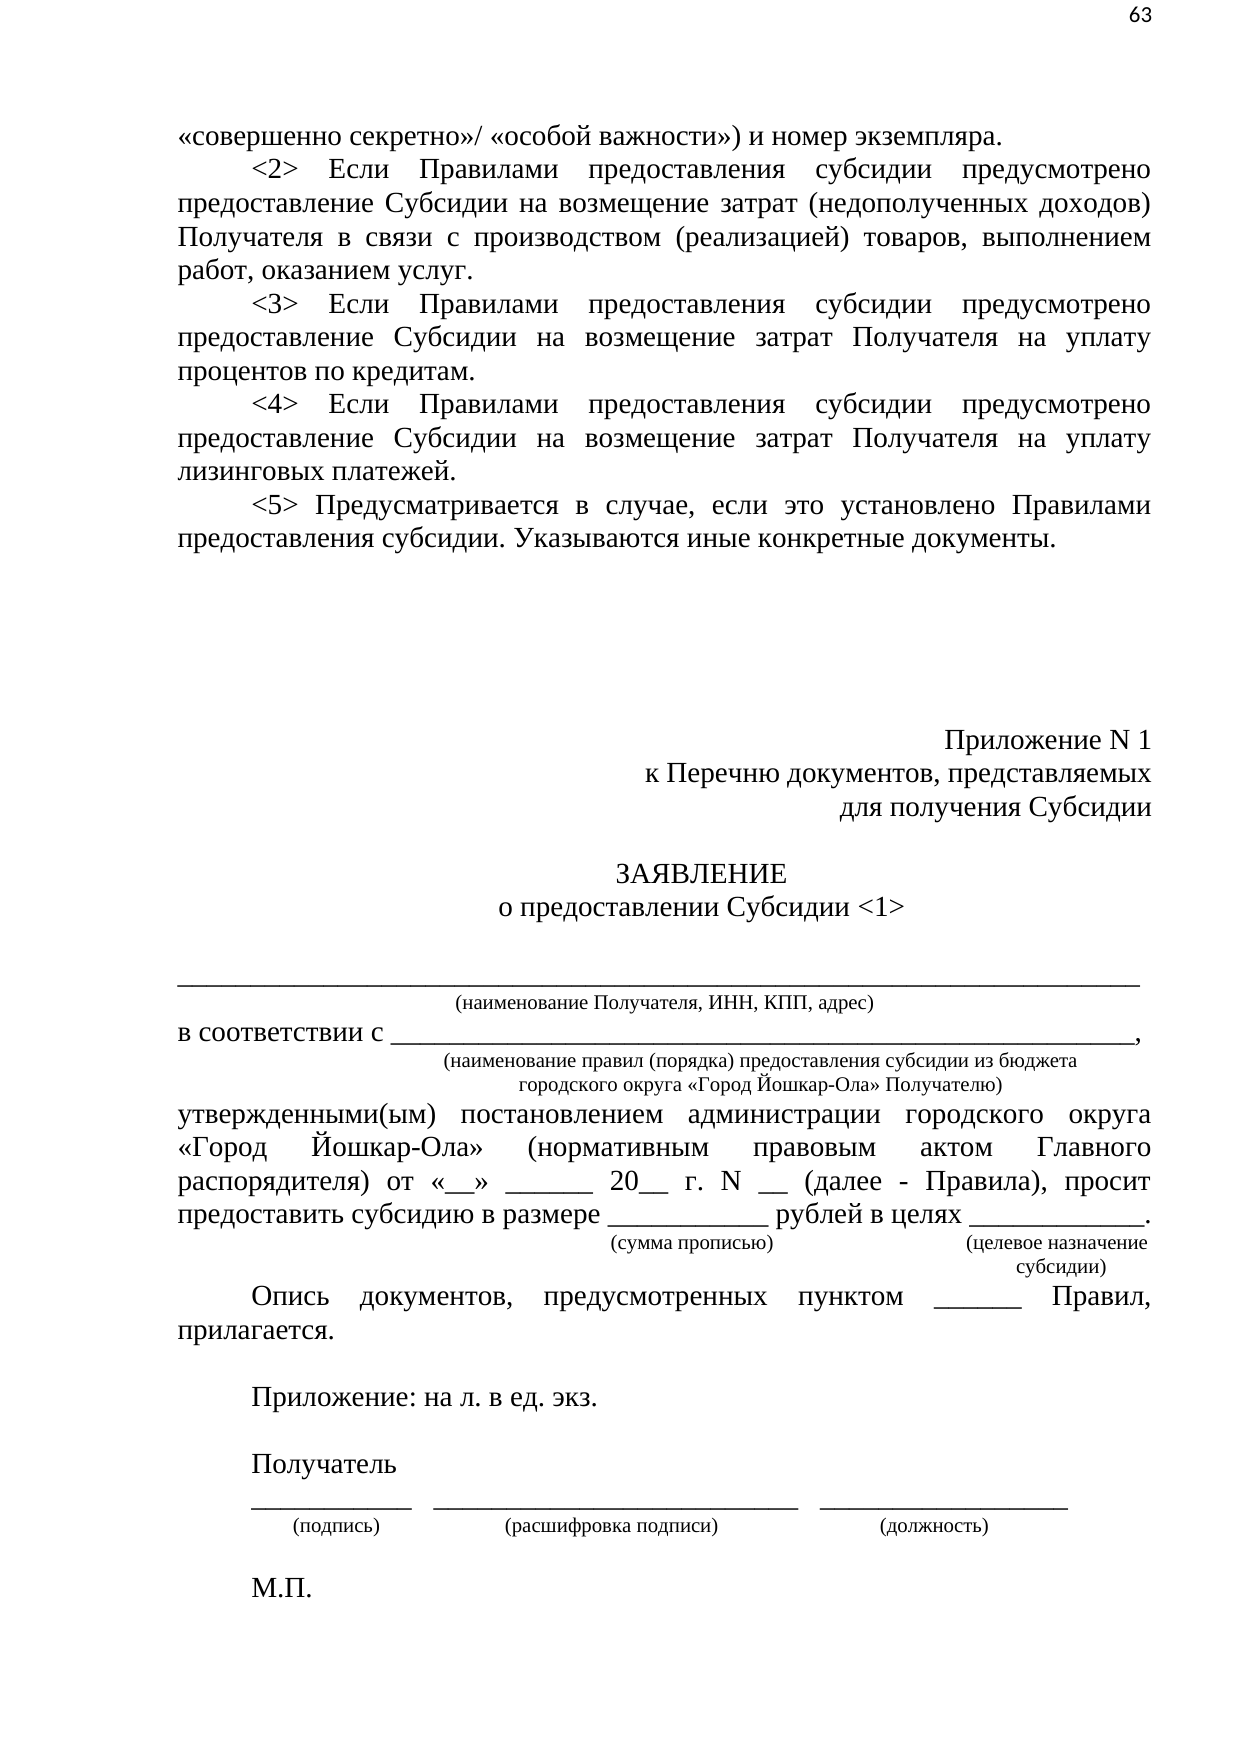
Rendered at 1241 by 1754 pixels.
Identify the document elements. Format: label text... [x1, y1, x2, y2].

text <3> Если Правилами предоставления субсидии предусмотрено предоставление Субсидии на возмещение затрат Получателя на уплату процентов по кредитам. [177, 286, 1152, 386]
text в соответствии с ___________________________________________________, [177, 1014, 1152, 1048]
text субсидии) [177, 1254, 1152, 1278]
text <5> Предусматривается в случае, если это установлено Правилами предоставления субсидии. Указываются иные конкретные документы. [177, 487, 1152, 554]
text (наименование Получателя, ИНН, КПП, адрес) [177, 990, 1152, 1014]
text (сумма прописью) (целевое назначение [177, 1230, 1152, 1254]
text для получения Субсидии [177, 789, 1152, 822]
text (наименование правил (порядка) предоставления субсидии из бюджета городского округа «Город Йошкар-Ола» Получателю) [399, 1048, 1122, 1096]
text Получатель [177, 1446, 1152, 1479]
text ___________ _________________________ _________________ [177, 1479, 1152, 1513]
text Опись документов, предусмотренных пунктом ______ Правил, прилагается. [177, 1278, 1152, 1345]
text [177, 118, 1152, 152]
text Приложение: на л. в ед. экз. [177, 1379, 1152, 1412]
text к Перечню документов, представляемых [177, 755, 1152, 789]
text Приложение N 1 [177, 722, 1152, 755]
text ЗАЯВЛЕНИЕ [177, 856, 1152, 889]
text (подпись) (расшифровка подписи) (должность) [177, 1513, 1152, 1537]
text __________________________________________________________________ [177, 957, 1152, 990]
text утвержденными(ым) постановлением администрации городского округа «Город Йошкар-Ола» (нормативным правовым актом Главного распорядителя) от «__» ______ 20__ г. N __ (далее - Правила), просит предоставить субсидию в размере ___________ рублей в целях ____________. [177, 1096, 1152, 1230]
text о предоставлении Субсидии <1> [177, 889, 1152, 923]
text <4> Если Правилами предоставления субсидии предусмотрено предоставление Субсидии на возмещение затрат Получателя на уплату лизинговых платежей. [177, 386, 1152, 487]
text <2> Если Правилами предоставления субсидии предусмотрено предоставление Субсидии на возмещение затрат (недополученных доходов) Получателя в связи с производством (реализацией) товаров, выполнением работ, оказанием услуг. [177, 152, 1152, 286]
text М.П. [177, 1571, 1152, 1604]
